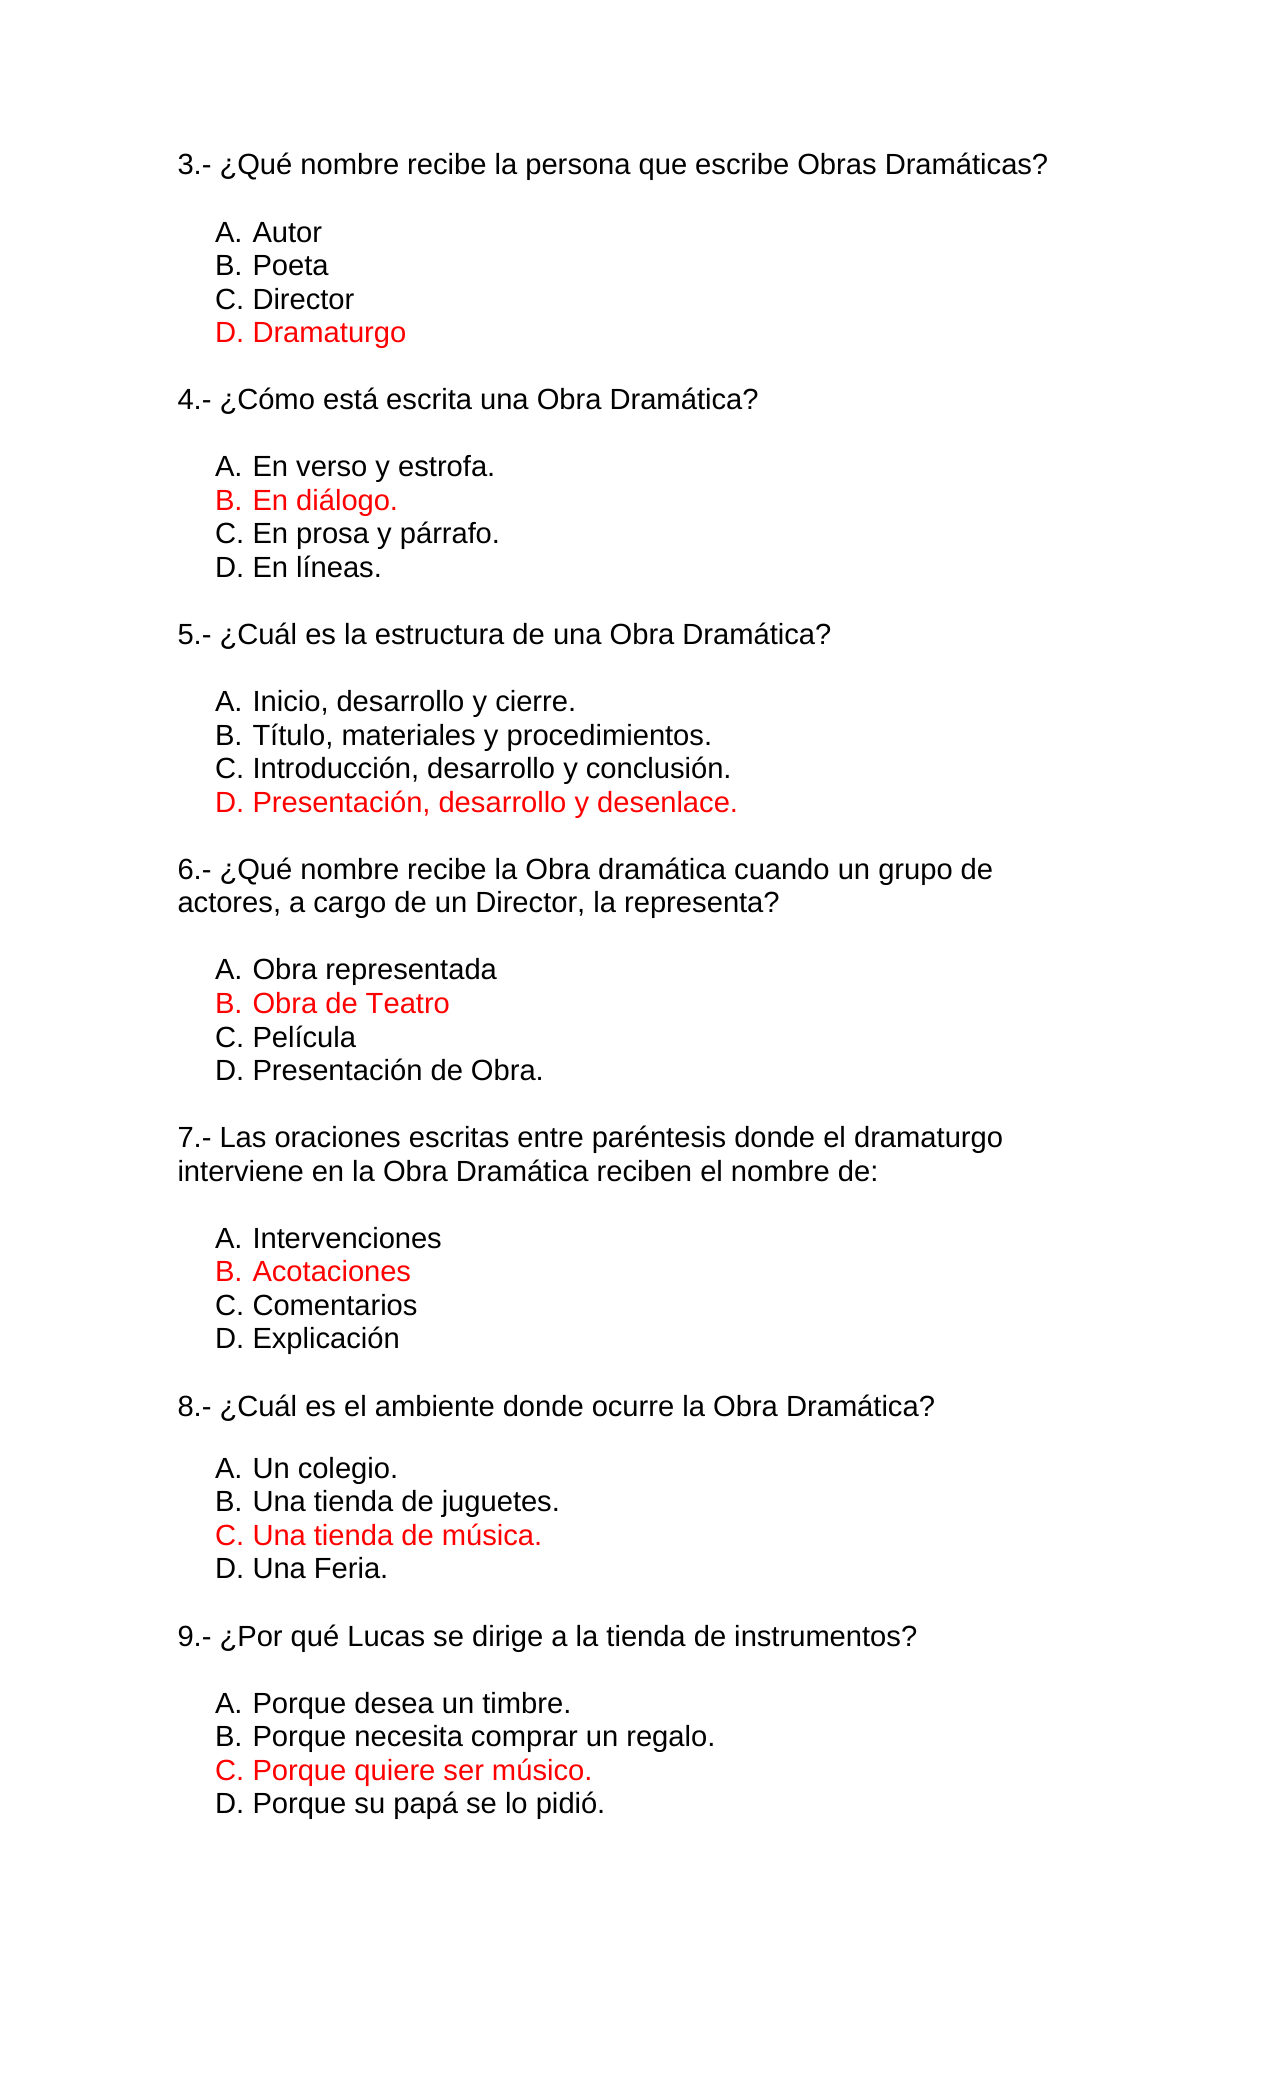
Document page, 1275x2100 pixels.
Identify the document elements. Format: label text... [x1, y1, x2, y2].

list Título, materiales y procedimientos. [215, 718, 1098, 751]
list Comentarios [215, 1288, 1098, 1322]
text 8.- ¿Cuál es el ambiente donde ocurre la Obra Dramática? [177, 1389, 1098, 1422]
list Introducción, desarrollo y conclusión. [215, 751, 1098, 785]
list Director [215, 282, 1098, 315]
list Presentación de Obra. [215, 1053, 1098, 1087]
list Acotaciones [215, 1254, 1098, 1288]
list Una tienda de música. [215, 1518, 1098, 1552]
list Una tienda de juguetes. [215, 1484, 1098, 1518]
list Un colegio. [215, 1451, 1098, 1484]
list Explicación [215, 1322, 1098, 1355]
text 3.- ¿Qué nombre recibe la persona que escribe Obras Dramáticas? [177, 148, 1098, 181]
text 5.- ¿Cuál es la estructura de una Obra Dramática? [177, 617, 1098, 651]
list Porque su papá se lo pidió. [215, 1786, 1098, 1820]
list En diálogo. [215, 483, 1098, 517]
list Intervenciones [215, 1221, 1098, 1254]
list Porque quiere ser músico. [215, 1753, 1098, 1786]
list Obra de Teatro [215, 986, 1098, 1020]
list En líneas. [215, 550, 1098, 584]
list Dramaturgo [215, 315, 1098, 349]
list Inicio, desarrollo y cierre. [215, 684, 1098, 718]
list Película [215, 1020, 1098, 1053]
list Presentación, desarrollo y desenlace. [215, 785, 1098, 818]
list Porque necesita comprar un regalo. [215, 1719, 1098, 1753]
list En prosa y párrafo. [215, 517, 1098, 550]
text 7.- Las oraciones escritas entre paréntesis donde el dramaturgo interviene en la Obra Dramática reciben el nombre de: [177, 1120, 1098, 1187]
list Una Feria. [215, 1552, 1098, 1585]
text 9.- ¿Por qué Lucas se dirige a la tienda de instrumentos? [177, 1619, 1098, 1652]
list En verso y estrofa. [215, 449, 1098, 483]
list Porque desea un timbre. [215, 1686, 1098, 1719]
list Obra representada [215, 953, 1098, 986]
list Autor [215, 215, 1098, 248]
list Poeta [215, 248, 1098, 282]
text 6.- ¿Qué nombre recibe la Obra dramática cuando un grupo de actores, a cargo de un Director, la representa? [177, 852, 1098, 919]
text 4.- ¿Cómo está escrita una Obra Dramática? [177, 382, 1098, 416]
